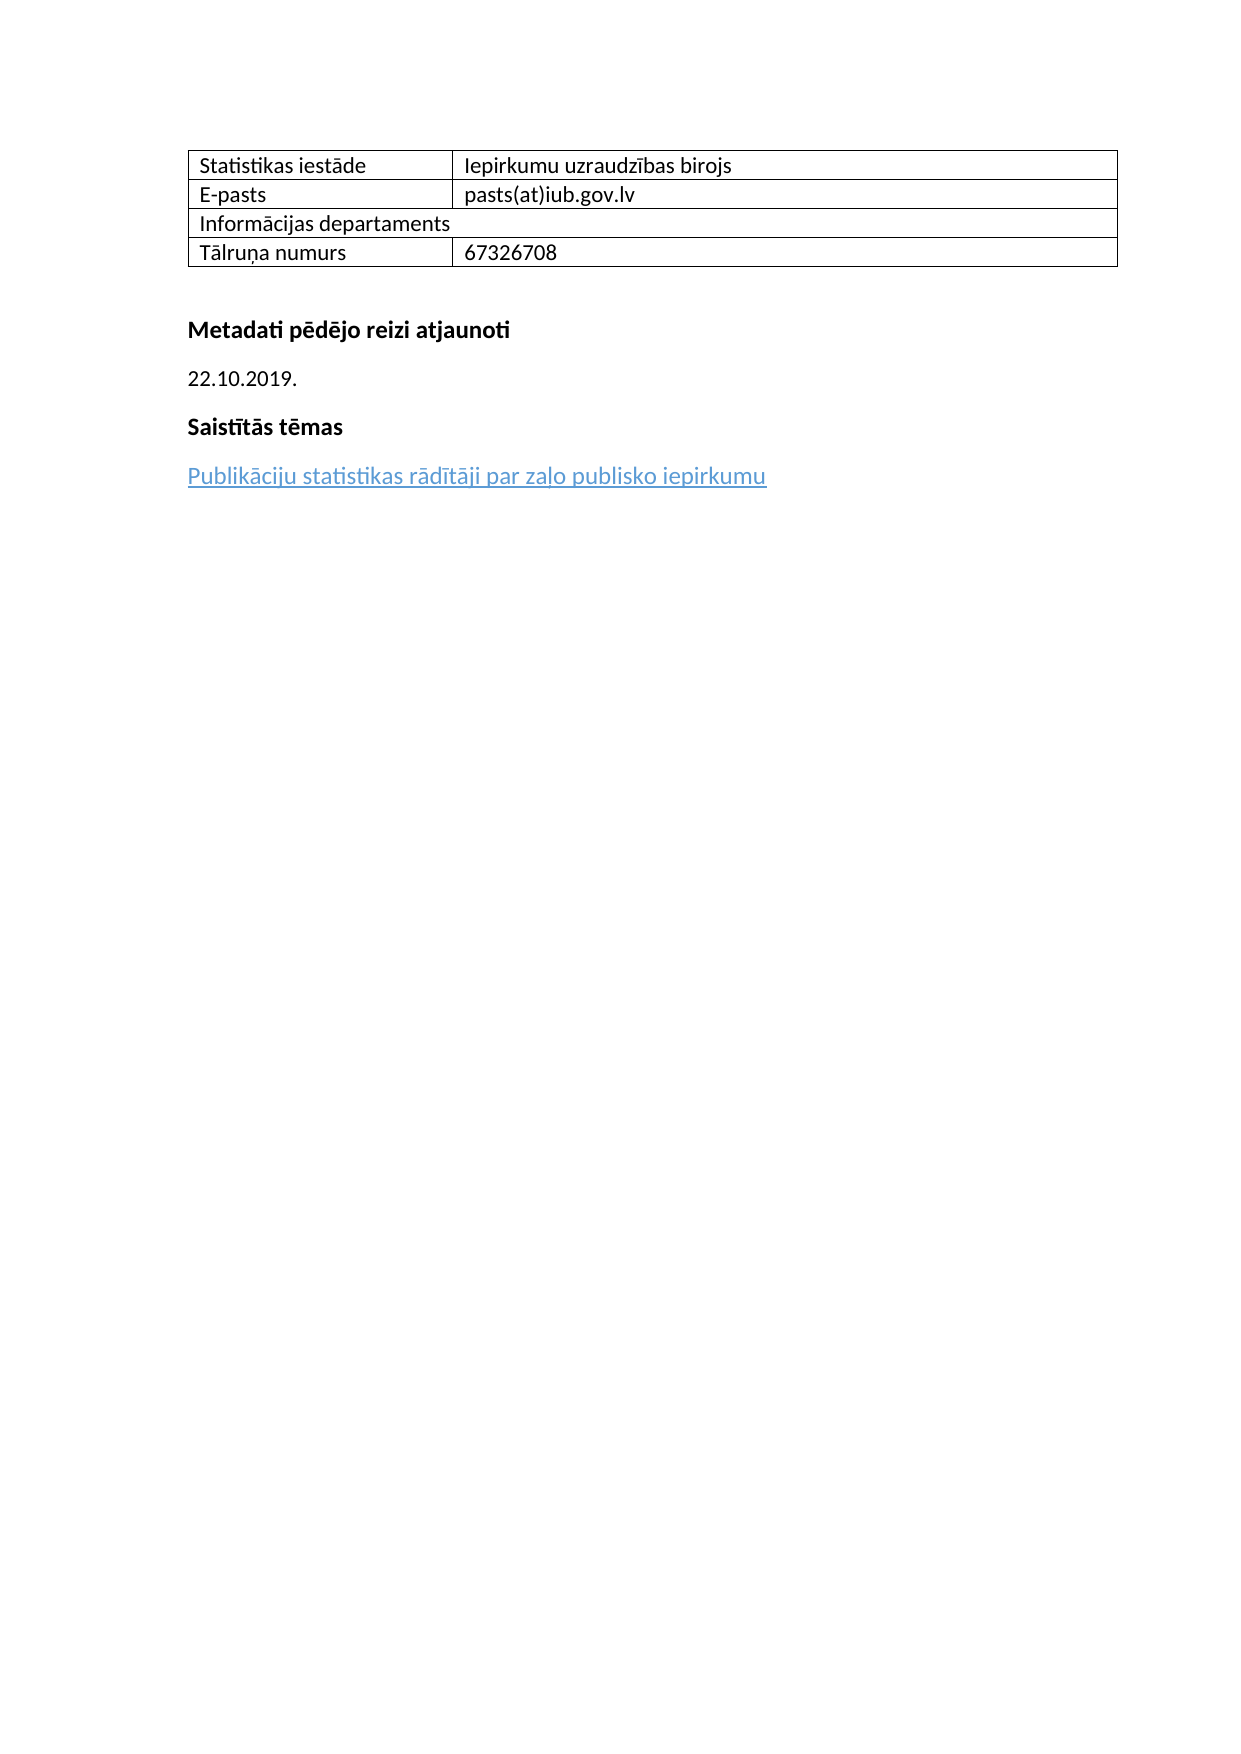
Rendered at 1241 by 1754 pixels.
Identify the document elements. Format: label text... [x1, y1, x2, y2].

table_cell Informācijas departaments [189, 209, 1117, 237]
table_cell 67326708 [453, 238, 1117, 266]
table_cell Tālruņa numurs [189, 238, 452, 266]
table_header Statistikas iestāde [189, 151, 452, 179]
table_header Iepirkumu uzraudzības birojs [453, 151, 1117, 179]
text Metadati pēdējo reizi atjaunoti [187, 314, 1053, 345]
table_cell pasts(at)iub.gov.lv [453, 180, 1117, 208]
text 22.10.2019. [187, 364, 1053, 392]
text Publikāciju statistikas rādītāji par zaļo publisko iepirkumu [187, 460, 1053, 491]
text Saistītās tēmas [187, 411, 1053, 441]
table_cell E-pasts [189, 180, 452, 208]
